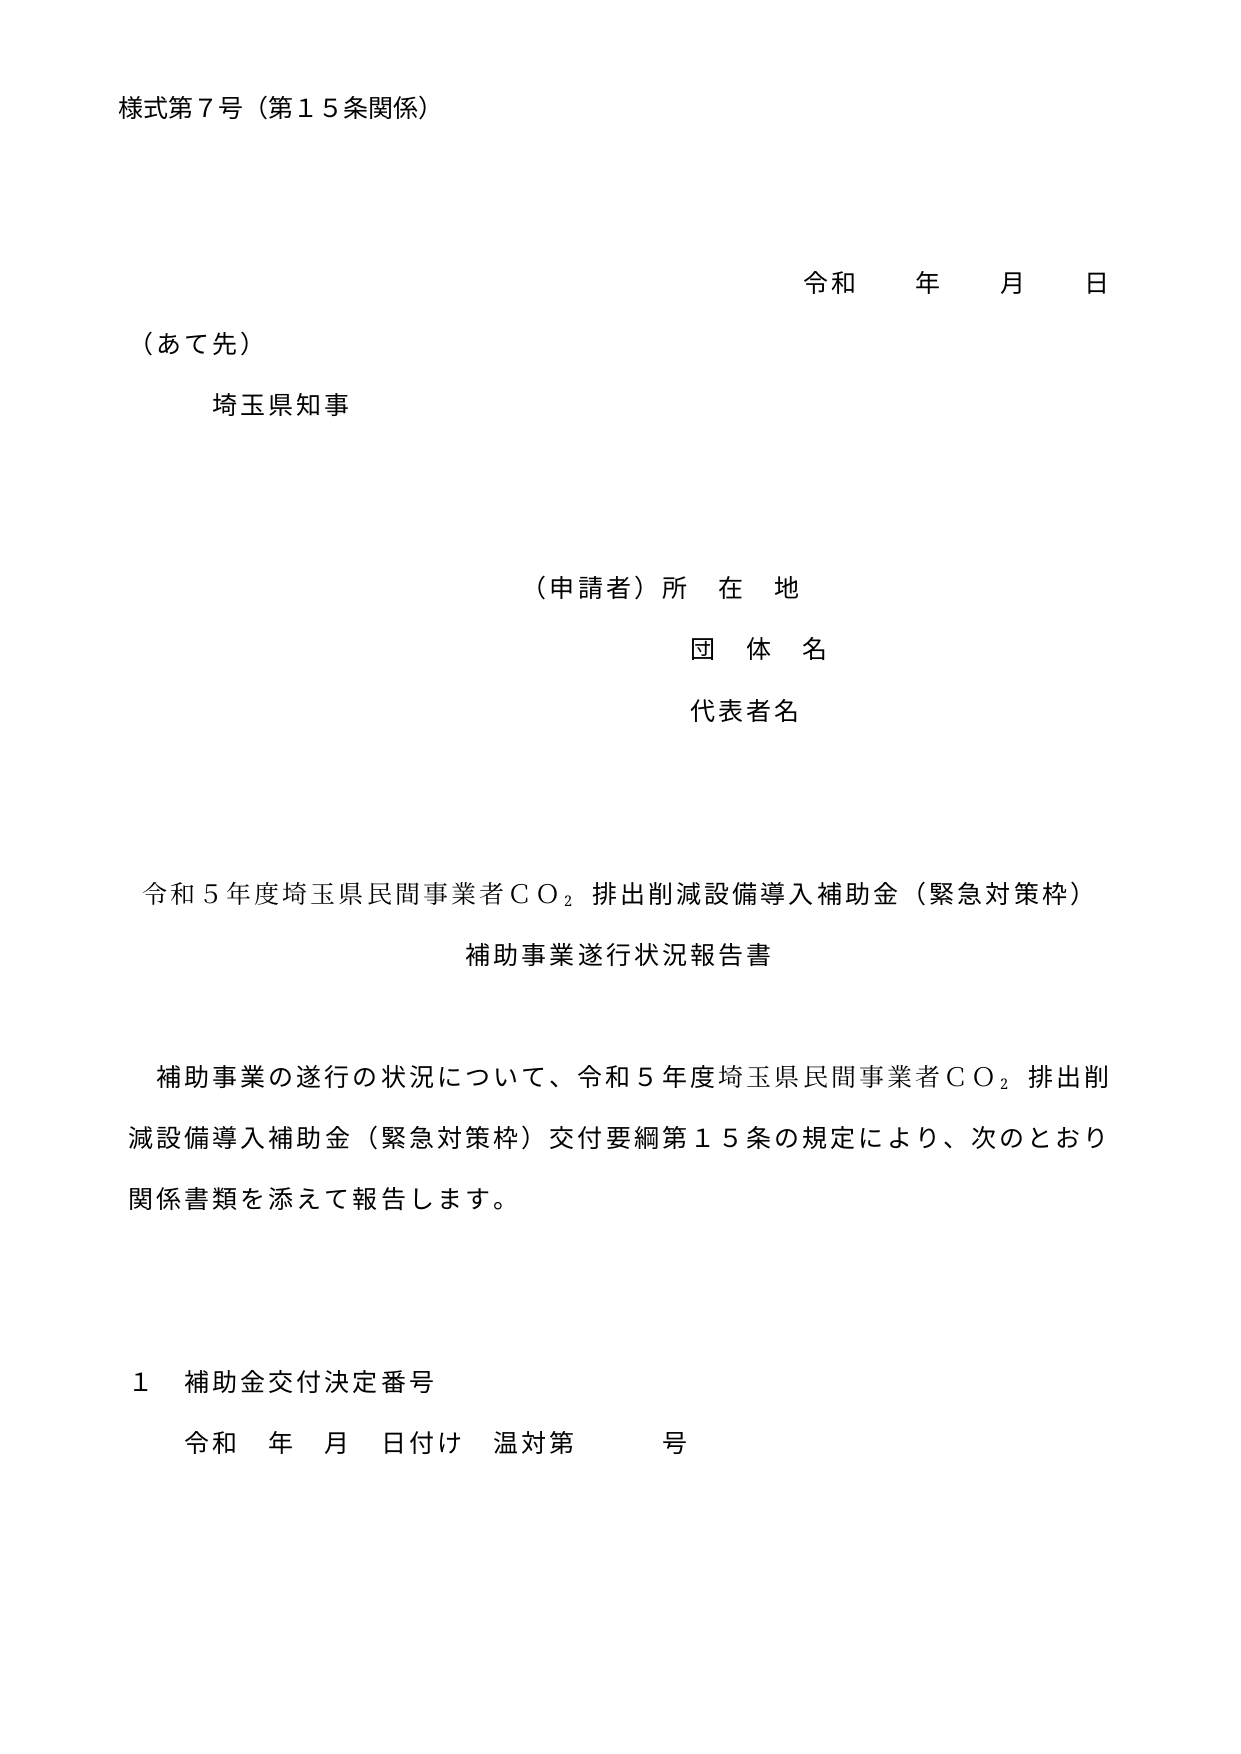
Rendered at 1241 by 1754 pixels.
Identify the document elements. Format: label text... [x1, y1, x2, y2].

text （あて先） [128, 312, 1112, 373]
text １ 補助金交付決定番号 [128, 1350, 1112, 1411]
text 団 体 名 [128, 617, 1112, 678]
text 埼玉県知事 [128, 373, 1112, 434]
text （申請者）所 在 地 [128, 556, 1112, 617]
text 令和 年 月 日 [128, 251, 1112, 312]
text 補助事業遂行状況報告書 [128, 923, 1112, 984]
text 令和５年度埼玉県民間事業者ＣＯ2排出削減設備導入補助金（緊急対策枠） [128, 862, 1112, 923]
text 代表者名 [128, 678, 1112, 739]
text 補助事業の遂行の状況について、令和５年度埼玉県民間事業者ＣＯ2排出削減設備導入補助金（緊急対策枠）交付要綱第１５条の規定により、次のとおり関係書類を添えて報告します。 [128, 1045, 1112, 1228]
text 令和 年 月 日付け 温対第 号 [128, 1411, 1112, 1472]
